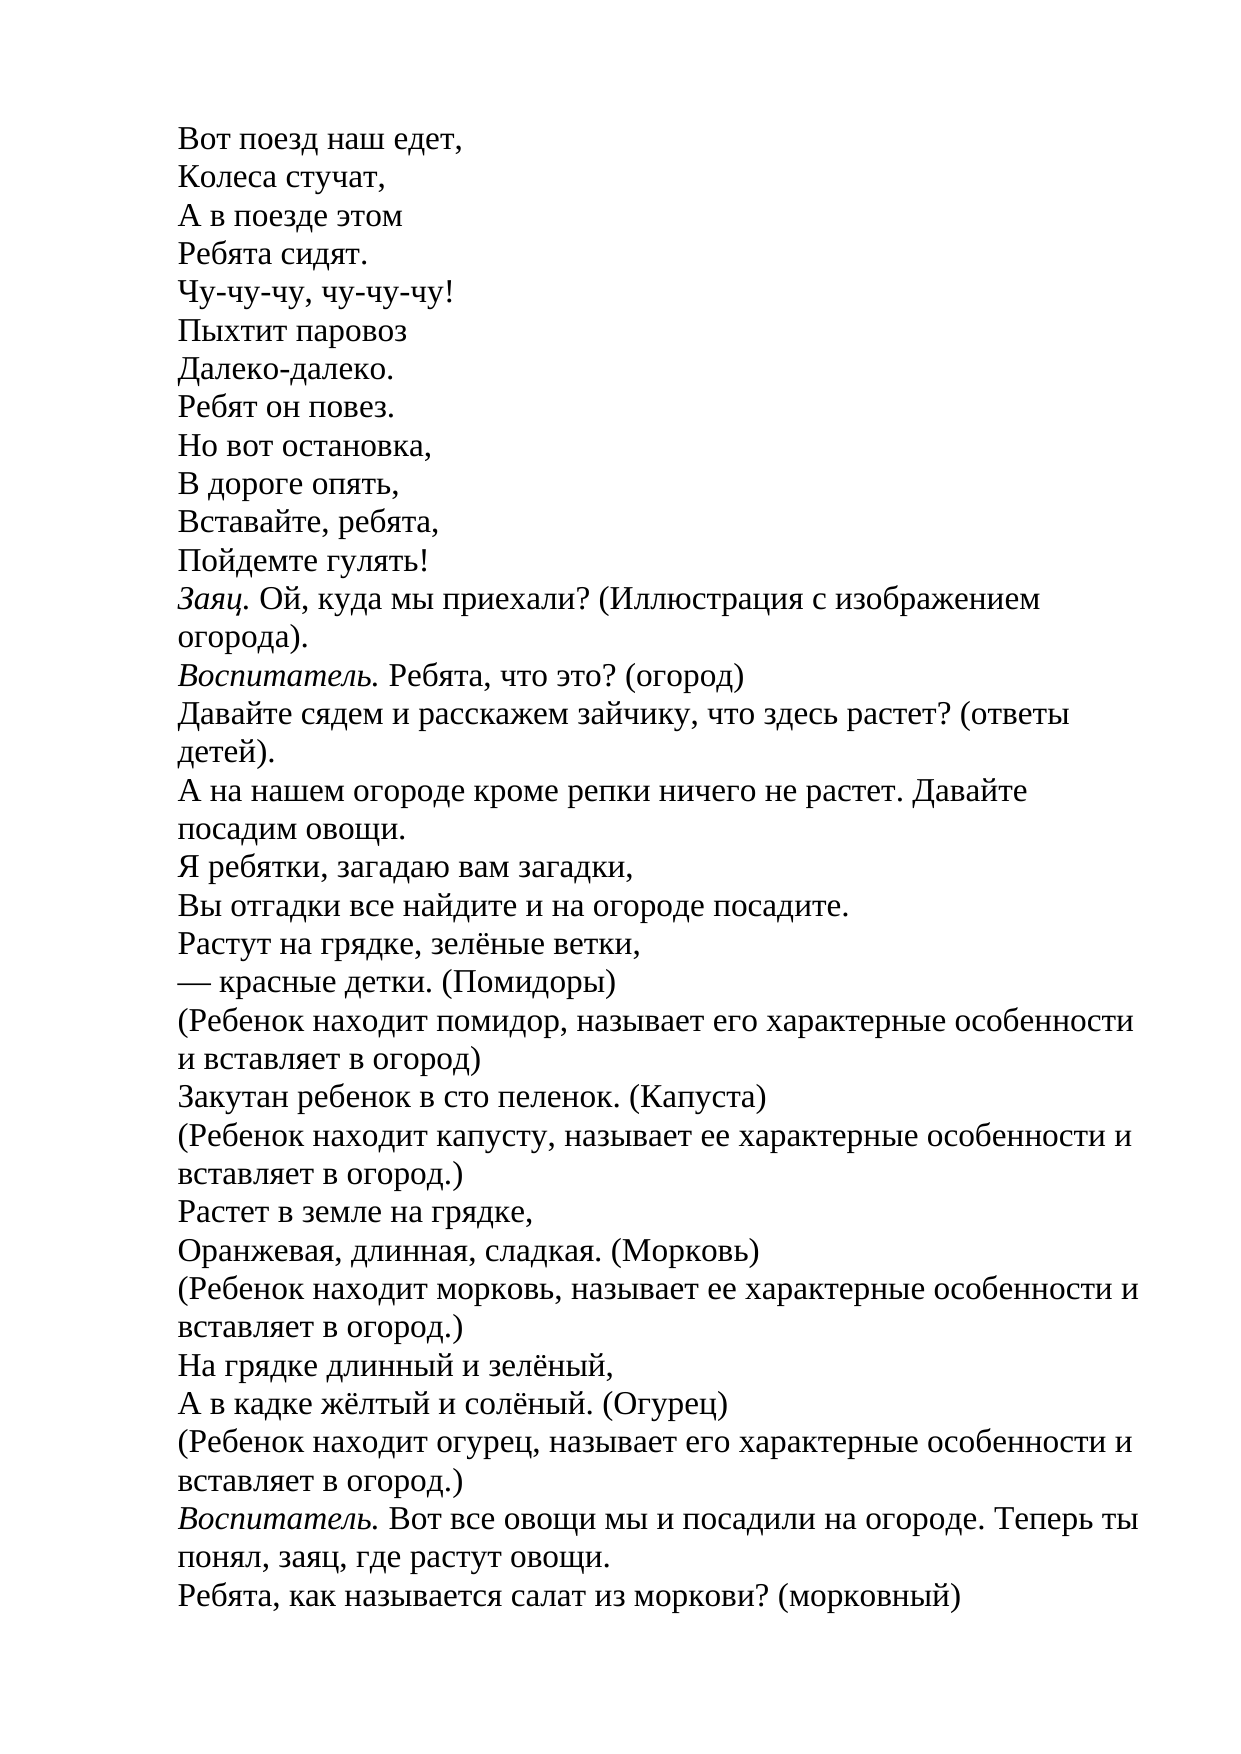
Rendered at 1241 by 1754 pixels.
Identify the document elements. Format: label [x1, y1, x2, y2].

text [177, 118, 1152, 1613]
